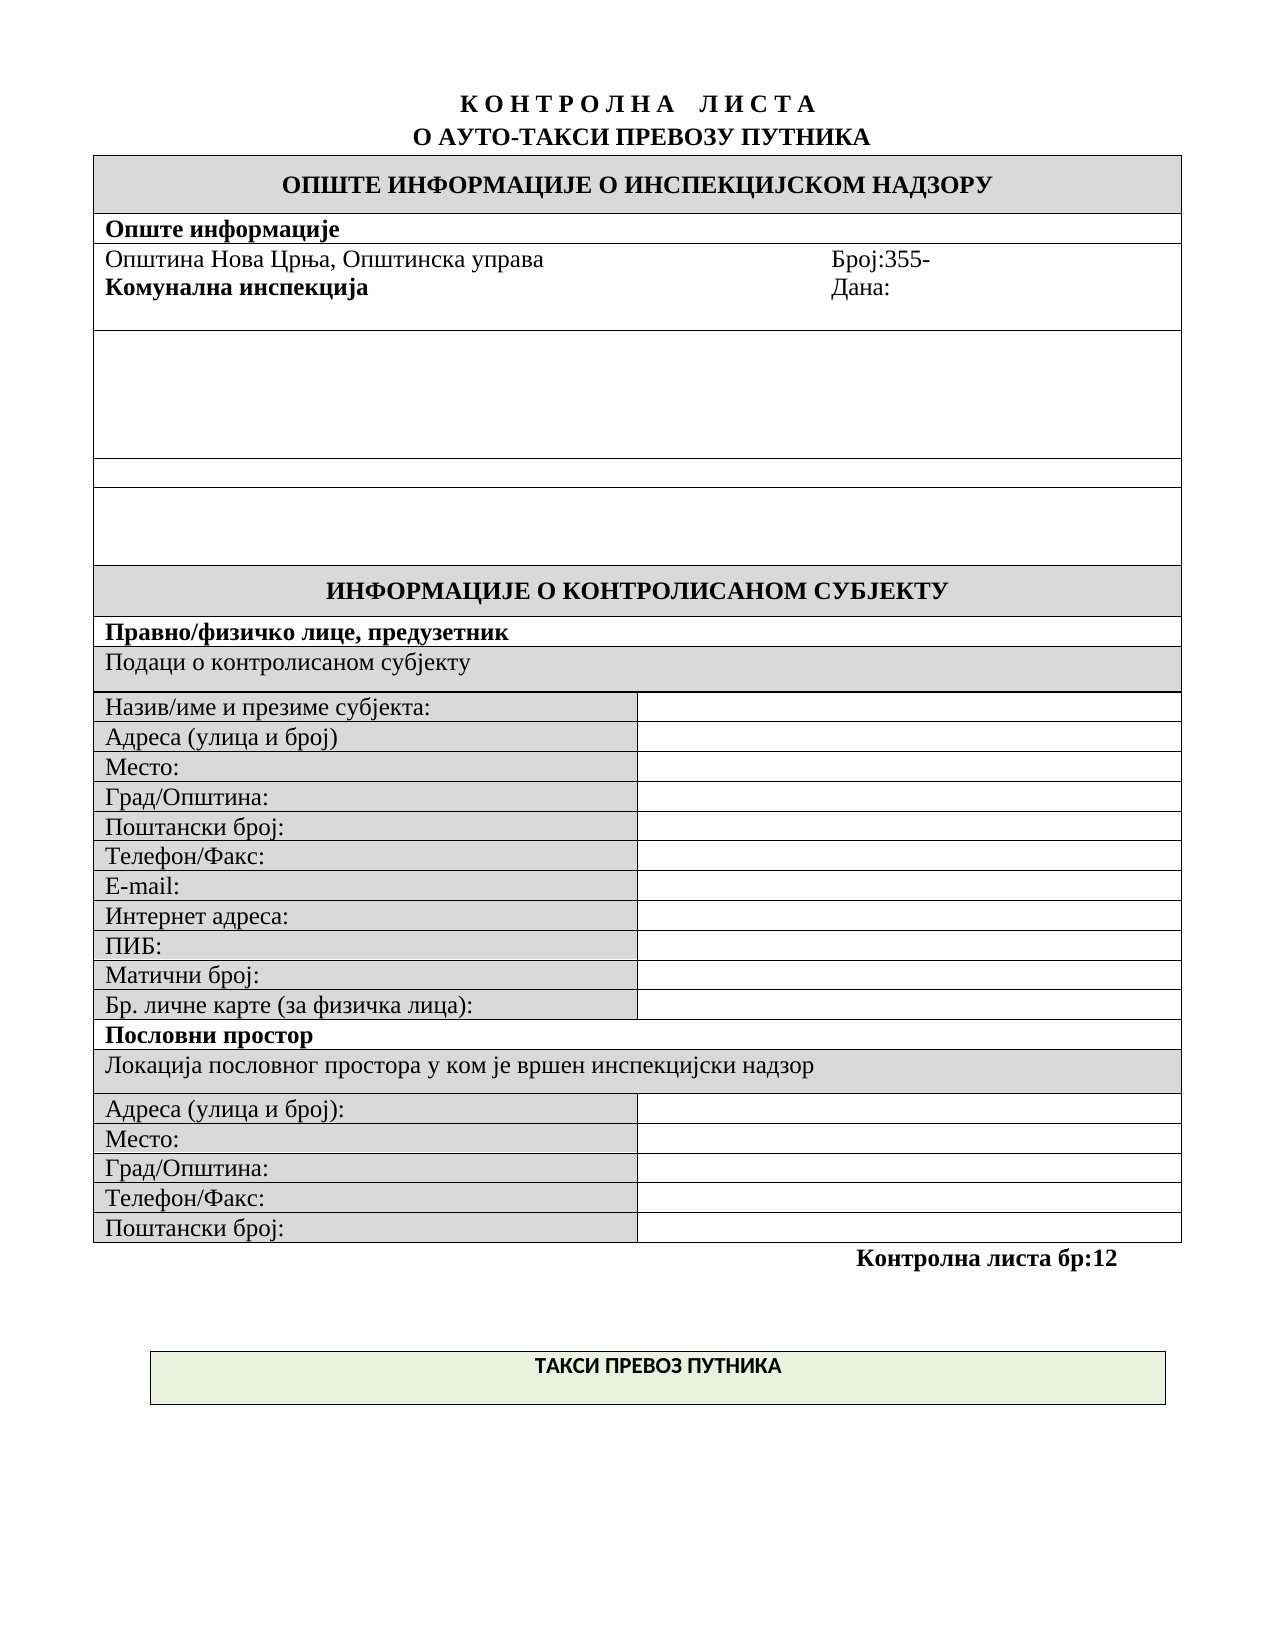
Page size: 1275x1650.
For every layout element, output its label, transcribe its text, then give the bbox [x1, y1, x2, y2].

table_cell Телефон/Факс: [94, 841, 637, 870]
table_cell ИНФОРМАЦИЈЕ О КОНТРОЛИСАНОМ СУБЈЕКТУ [94, 566, 1181, 616]
table_cell Интернет адреса: [94, 901, 637, 930]
table_cell Место: [94, 1124, 637, 1152]
table_cell Матични број: [94, 961, 637, 989]
table_cell [638, 1124, 1181, 1152]
table_cell Назив/име и презиме субјекта: [94, 693, 637, 721]
table_cell [638, 1213, 1181, 1242]
table_cell [94, 459, 1181, 487]
table_cell Локација пословног простора у ком је вршен инспекцијски надзор [94, 1050, 1181, 1093]
table_cell [638, 1183, 1181, 1212]
table_cell [638, 841, 1181, 870]
table_cell [638, 901, 1181, 930]
text К О Н Т Р О Л Н А Л И С Т А [150, 89, 1125, 117]
table_header ОПШТЕ ИНФОРМАЦИЈЕ О ИНСПЕКЦИЈСКОМ НАДЗОРУ [94, 156, 1181, 213]
table_cell [638, 1094, 1181, 1123]
table_cell [638, 693, 1181, 721]
table_cell Град/Општина: [94, 1154, 637, 1182]
table_cell Пословни простор [94, 1020, 1181, 1049]
table_cell [638, 990, 1181, 1019]
table_header ТАКСИ ПРЕВОЗ ПУТНИКА [151, 1352, 1165, 1404]
table_cell [638, 871, 1181, 900]
table_cell Поштански број: [94, 812, 637, 840]
table_cell [94, 331, 1181, 458]
table_cell Опште информације [94, 214, 1181, 243]
table_cell [638, 1154, 1181, 1182]
text О АУТО-ТАКСИ ПРЕВОЗУ ПУТНИКА [150, 122, 1125, 150]
table_cell [638, 782, 1181, 811]
table_cell [638, 752, 1181, 781]
table_cell [638, 812, 1181, 840]
table_cell Правно/физичко лице, предузетник [94, 617, 1181, 646]
table_cell Поштански број: [94, 1213, 637, 1242]
table_cell Општина Нова Црња, Општинска управа Број:355- Комунална инспекција Дана: [94, 244, 1181, 330]
table_cell Место: [94, 752, 637, 781]
table_cell ПИБ: [94, 931, 637, 959]
table_cell [638, 722, 1181, 751]
table_cell [638, 931, 1181, 959]
table_cell Адреса (улица и број) [94, 722, 637, 751]
table_cell Бр. личне карте (за физичка лица): [94, 990, 637, 1019]
table_cell [638, 961, 1181, 989]
table_cell [94, 488, 1181, 564]
table_cell Телефон/Факс: [94, 1183, 637, 1212]
table_cell Е-mail: [94, 871, 637, 900]
table_cell Адреса (улица и број): [94, 1094, 637, 1123]
table_cell Град/Општина: [94, 782, 637, 811]
table_cell Подаци о контролисаном субјекту [94, 647, 1181, 691]
text Контролна листа бр:12 [150, 1243, 1125, 1272]
